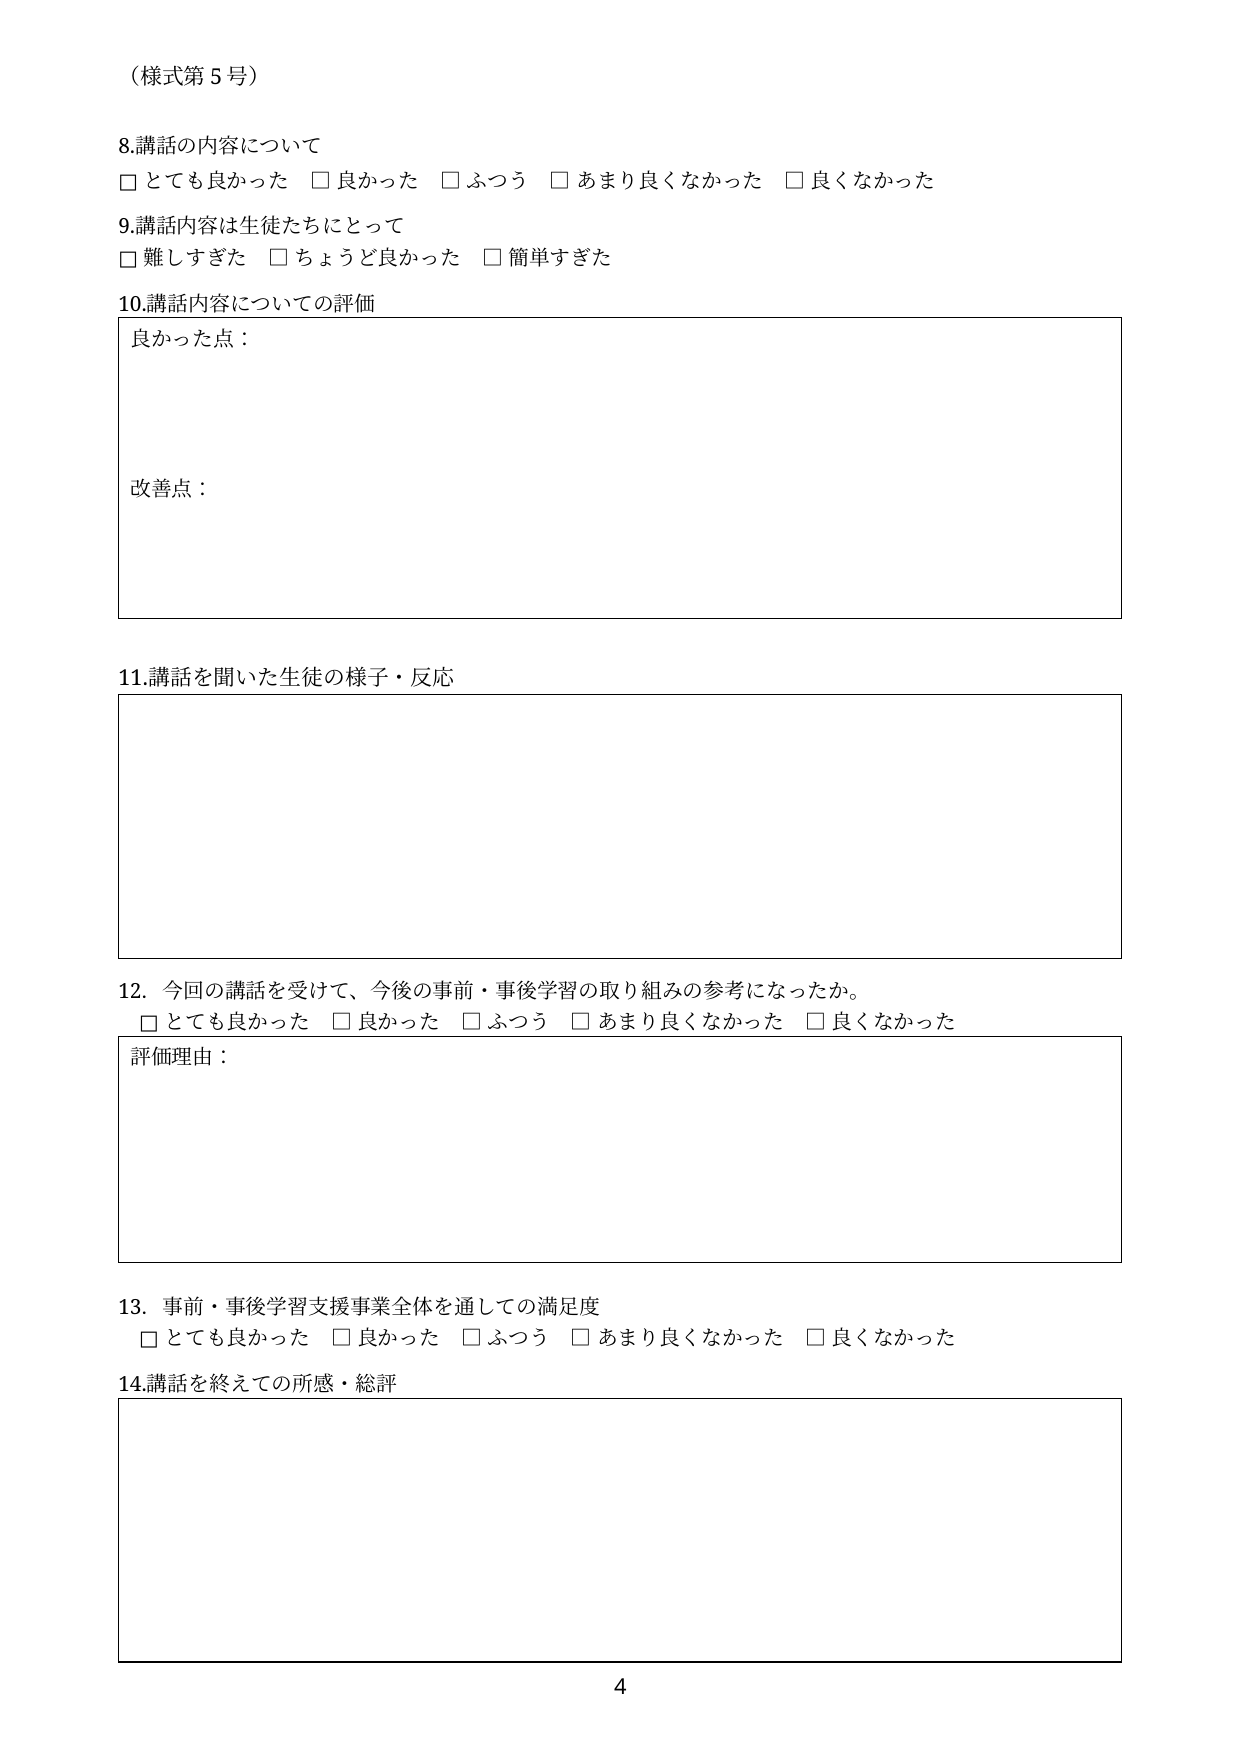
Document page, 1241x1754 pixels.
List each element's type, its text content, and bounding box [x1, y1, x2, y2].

text 13．事前・事後学習支援事業全体を通しての満足度 [118, 1289, 1122, 1321]
text 10.講話内容についての評価 [118, 286, 1122, 317]
table_header 良かった点： 改善点： [119, 318, 1121, 618]
table_header 評価理由： [119, 1037, 1121, 1262]
text □ とても良かった □ 良かった □ ふつう □ あまり良くなかった □ 良くなかった [118, 1321, 1122, 1352]
text □ とても良かった □ 良かった □ ふつう □ あまり良くなかった □ 良くなかった [118, 163, 1122, 194]
table_header [119, 695, 1121, 958]
text 14.講話を終えての所感・総評 [118, 1367, 1122, 1398]
text 11.講話を聞いた生徒の様子・反応 [118, 657, 1122, 694]
table_header [119, 1399, 1121, 1661]
text 9.講話内容は生徒たちにとって [118, 209, 1122, 240]
text 8.講話の内容について [118, 126, 1122, 163]
text □ 難しすぎた □ ちょうど良かった □ 簡単すぎた [118, 240, 1122, 271]
text 12．今回の講話を受けて、今後の事前・事後学習の取り組みの参考になったか。 [118, 973, 1122, 1005]
text □ とても良かった □ 良かった □ ふつう □ あまり良くなかった □ 良くなかった [118, 1005, 1122, 1036]
